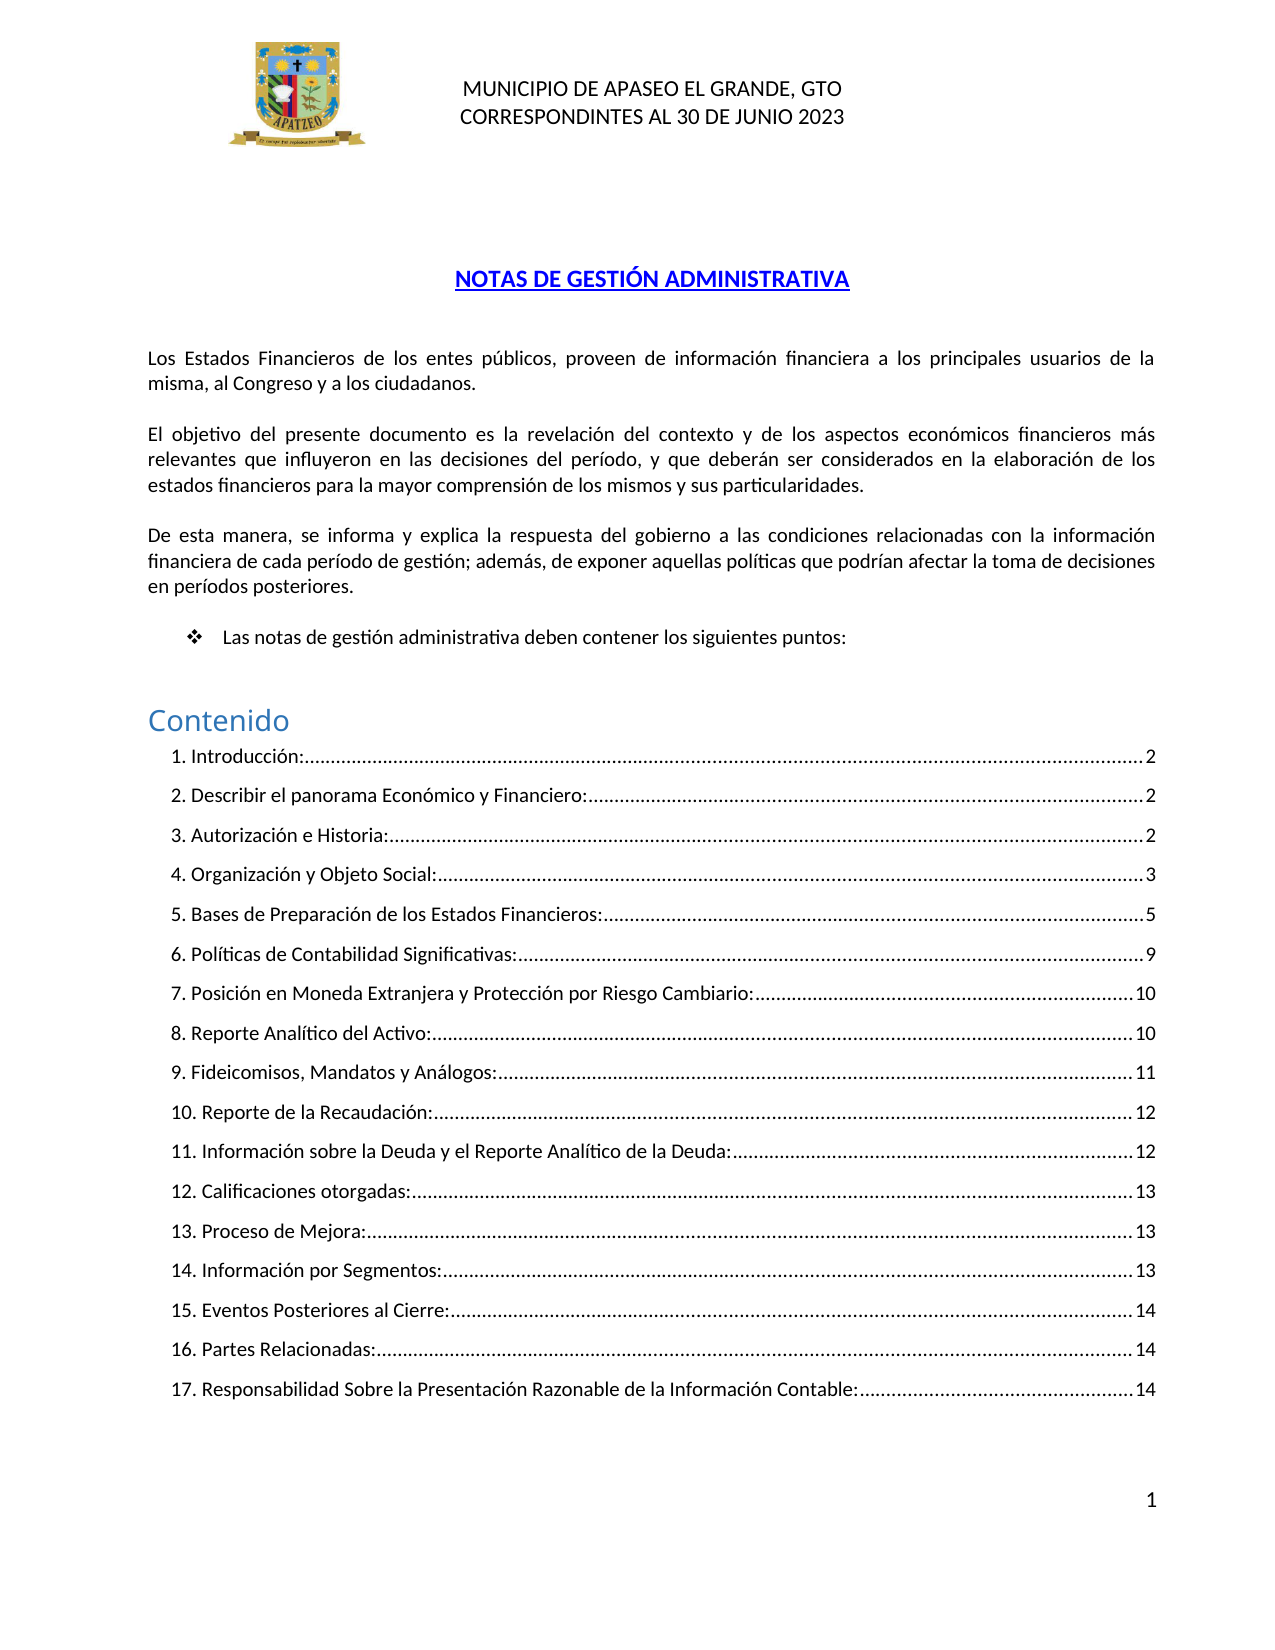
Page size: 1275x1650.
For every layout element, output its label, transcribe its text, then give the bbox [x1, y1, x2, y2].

text El objetivo del presente documento es la revelación del contexto y de los aspectos económicos financieros más relevantes que influyeron en las decisiones del período, y que deberán ser considerados en la elaboración de los estados financieros para la mayor comprensión de los mismos y sus particularidades. [148, 421, 1157, 497]
list Las notas de gestión administrativa deben contener los siguientes puntos: [185, 624, 1157, 650]
picture [228, 42, 366, 147]
text De esta manera, se informa y explica la respuesta del gobierno a las condiciones relacionadas con la información financiera de cada período de gestión; además, de exponer aquellas políticas que podrían afectar la toma de decisiones en períodos posteriores. [148, 523, 1157, 599]
text NOTAS DE GESTIÓN ADMINISTRATIVA [148, 263, 1157, 294]
text Los Estados Financieros de los entes públicos, proveen de información financiera a los principales usuarios de la misma, al Congreso y a los ciudadanos. [148, 345, 1157, 396]
